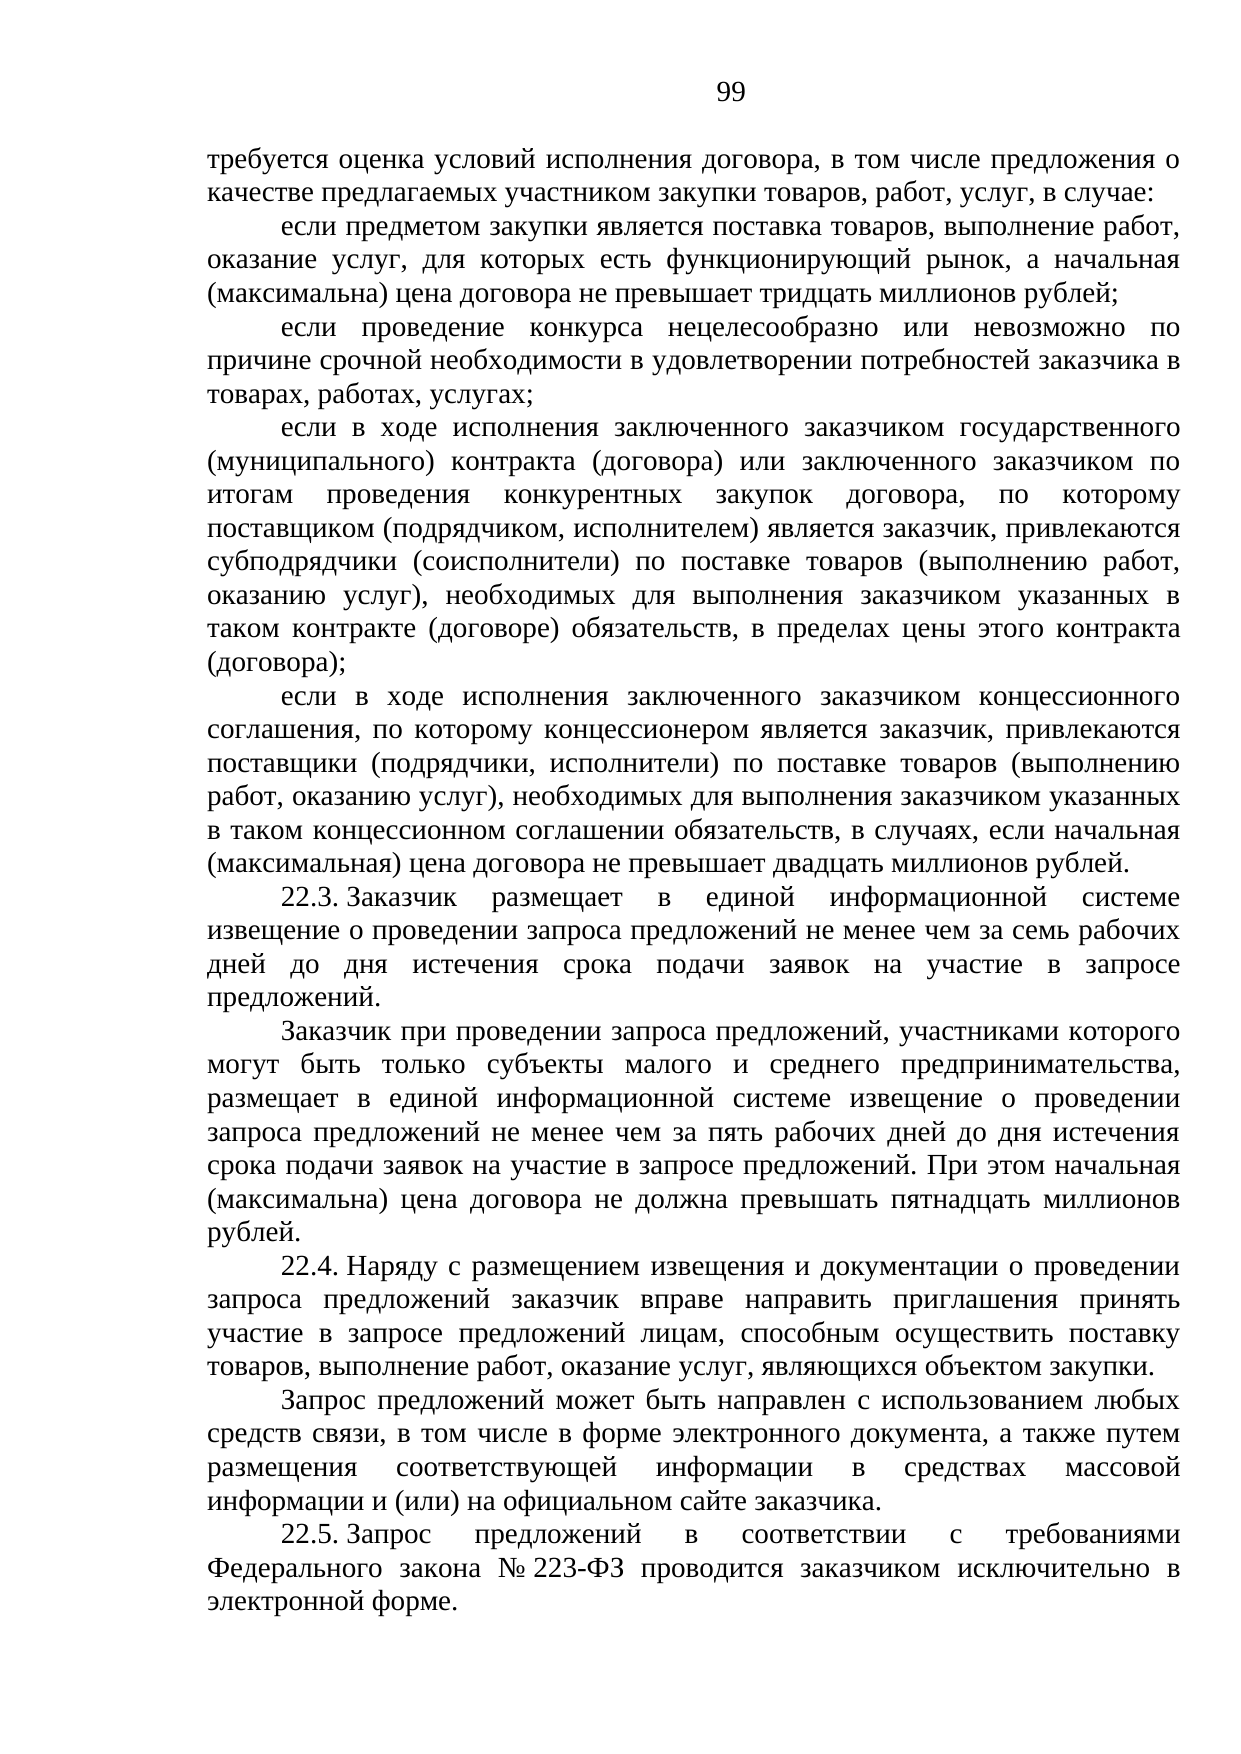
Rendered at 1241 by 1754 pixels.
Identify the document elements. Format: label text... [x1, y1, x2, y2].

text Заказчик при проведении запроса предложений, участниками которого могут быть только субъекты малого и среднего предпринимательства, размещает в единой информационной системе извещение о проведении запроса предложений не менее чем за пять рабочих дней до дня истечения срока подачи заявок на участие в запросе предложений. При этом начальная (максимальна) цена договора не должна превышать пятнадцать миллионов рублей. [207, 1013, 1181, 1248]
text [207, 141, 1181, 208]
text если в ходе исполнения заключенного заказчиком концессионного соглашения, по которому концессионером является заказчик, привлекаются поставщики (подрядчики, исполнители) по поставке товаров (выполнению работ, оказанию услуг), необходимых для выполнения заказчиком указанных в таком концессионном соглашении обязательств, в случаях, если начальная (максимальная) цена договора не превышает двадцать миллионов рублей. [207, 678, 1181, 879]
text 22.5. Запрос предложений в соответствии с требованиями Федерального закона № 223-ФЗ проводится заказчиком исключительно в электронной форме. [207, 1516, 1181, 1617]
text если в ходе исполнения заключенного заказчиком государственного (муниципального) контракта (договора) или заключенного заказчиком по итогам проведения конкурентных закупок договора, по которому поставщиком (подрядчиком, исполнителем) является заказчик, привлекаются субподрядчики (соисполнители) по поставке товаров (выполнению работ, оказанию услуг), необходимых для выполнения заказчиком указанных в таком контракте (договоре) обязательств, в пределах цены этого контракта (договора); [207, 409, 1181, 678]
text Запрос предложений может быть направлен с использованием любых средств связи, в том числе в форме электронного документа, а также путем размещения соответствующей информации в средствах массовой информации и (или) на официальном сайте заказчика. [207, 1382, 1181, 1516]
text 22.4. Наряду с размещением извещения и документации о проведении запроса предложений заказчик вправе направить приглашения принять участие в запросе предложений лицам, способным осуществить поставку товаров, выполнение работ, оказание услуг, являющихся объектом закупки. [207, 1248, 1181, 1382]
text если проведение конкурса нецелесообразно или невозможно по причине срочной необходимости в удовлетворении потребностей заказчика в товарах, работах, услугах; [207, 309, 1181, 409]
text если предметом закупки является поставка товаров, выполнение работ, оказание услуг, для которых есть функционирующий рынок, а начальная (максимальна) цена договора не превышает тридцать миллионов рублей; [207, 208, 1181, 309]
text 22.3. Заказчик размещает в единой информационной системе извещение о проведении запроса предложений не менее чем за семь рабочих дней до дня истечения срока подачи заявок на участие в запросе предложений. [207, 879, 1181, 1013]
